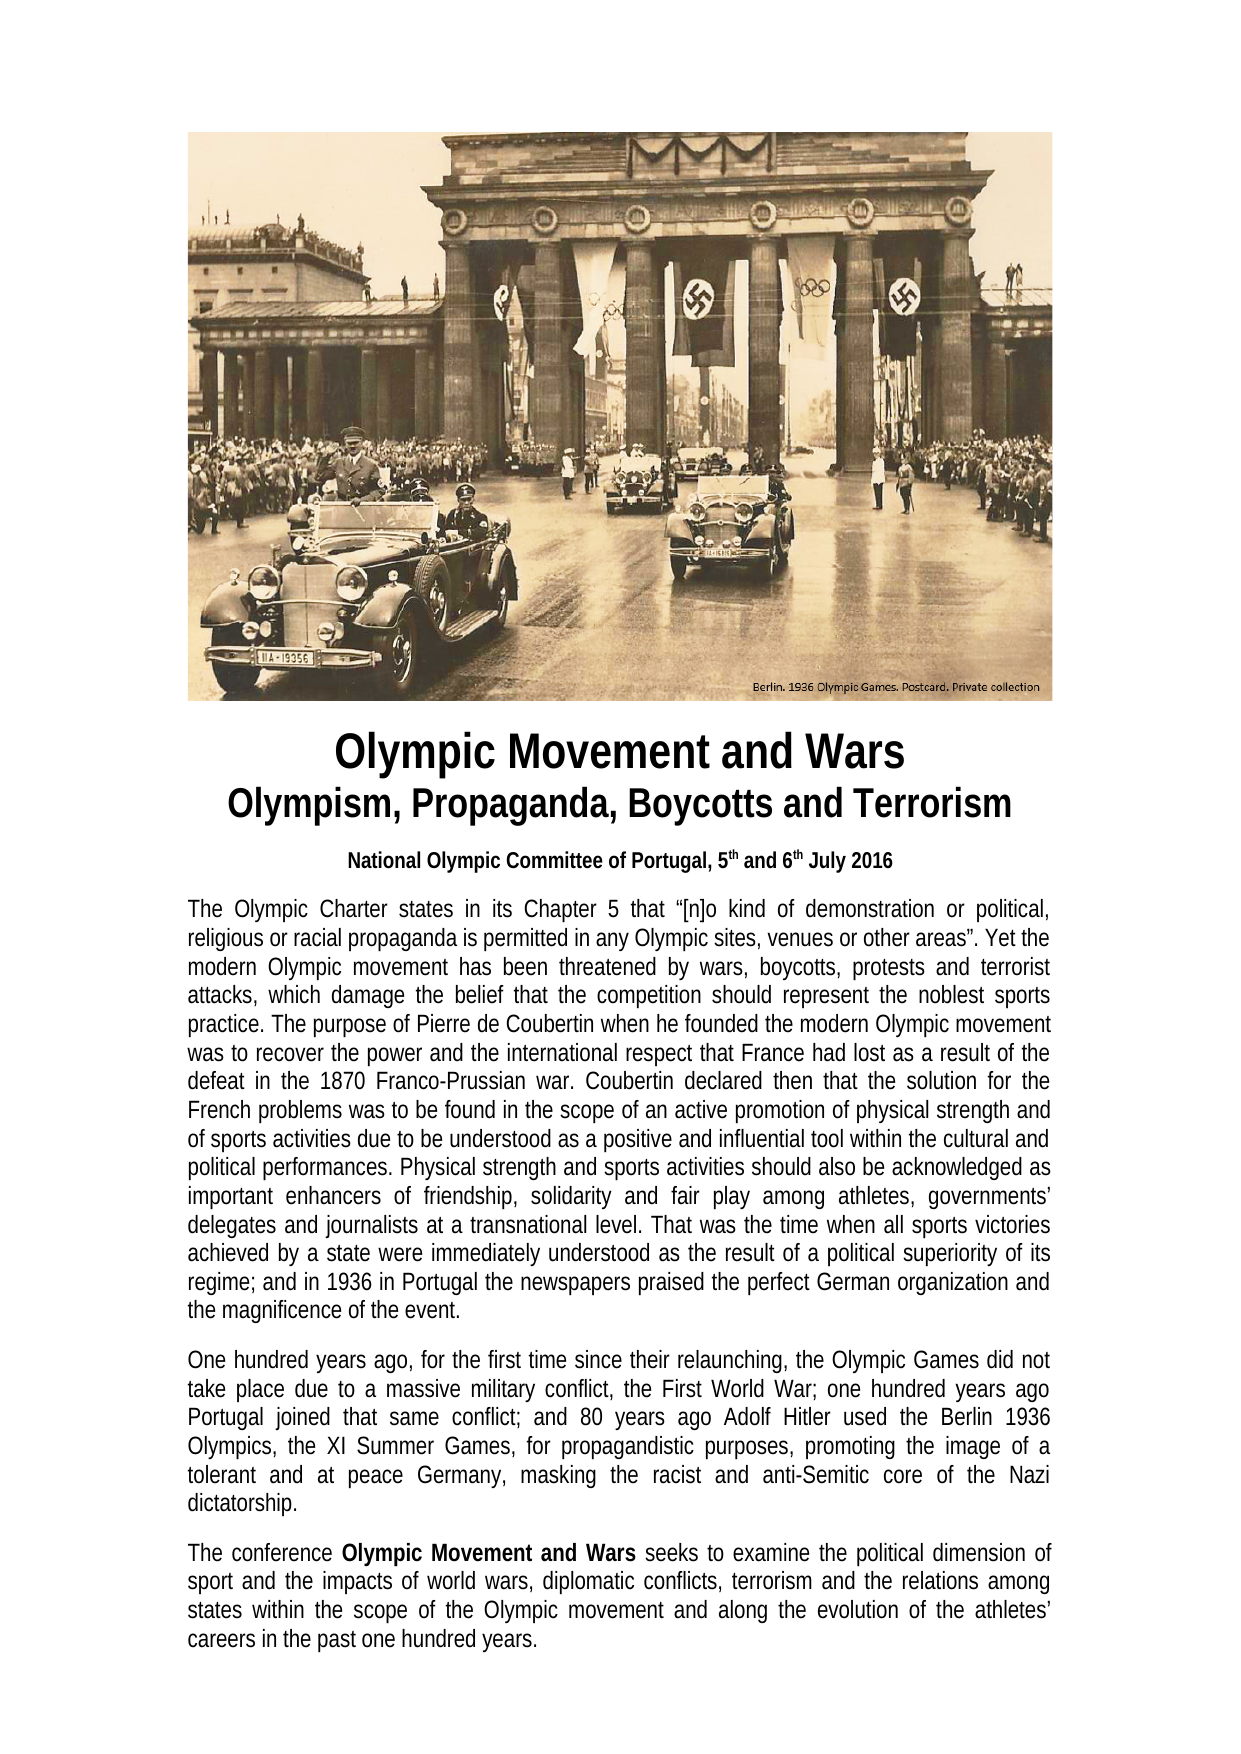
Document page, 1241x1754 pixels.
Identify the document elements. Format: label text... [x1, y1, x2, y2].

text Olympism, Propaganda, Boycotts and Terrorism [187, 779, 1053, 826]
text The conference Olympic Movement and Wars seeks to examine the political dimension of sport and the impacts of world wars, diplomatic conflicts, terrorism and the relations among states within the scope of the Olympic movement and along the evolution of the athletes’ careers in the past one hundred years. [187, 1538, 1053, 1652]
text National Olympic Committee of Portugal, 5th and 6th July 2016 [187, 847, 1053, 874]
text Olympic Movement and Wars [187, 721, 1053, 779]
text The Olympic Charter states in its Chapter 5 that “[n]o kind of demonstration or political, religious or racial propaganda is permitted in any Olympic sites, venues or other areas”. Yet the modern Olympic movement has been threatened by wars, boycotts, protests and terrorist attacks, which damage the belief that the competition should represent the noblest sports practice. The purpose of Pierre de Coubertin when he founded the modern Olympic movement was to recover the power and the international respect that France had lost as a result of the defeat in the 1870 Franco-Prussian war. Coubertin declared then that the solution for the French problems was to be found in the scope of an active promotion of physical strength and of sports activities due to be understood as a positive and influential tool within the cultural and political performances. Physical strength and sports activities should also be acknowledged as important enhancers of friendship, solidarity and fair play among athletes, governments’ delegates and journalists at a transnational level. That was the time when all sports victories achieved by a state were immediately understood as the result of a political superiority of its regime; and in 1936 in Portugal the newspapers praised the perfect German organization and the magnificence of the event. [187, 894, 1053, 1324]
text One hundred years ago, for the first time since their relaunching, the Olympic Games did not take place due to a massive military conflict, the First World War; one hundred years ago Portugal joined that same conflict; and 80 years ago Adolf Hitler used the Berlin 1936 Olympics, the XI Summer Games, for propagandistic purposes, promoting the image of a tolerant and at peace Germany, masking the racist and anti-Semitic core of the Nazi dictatorship. [187, 1345, 1053, 1517]
picture [187, 132, 1053, 701]
